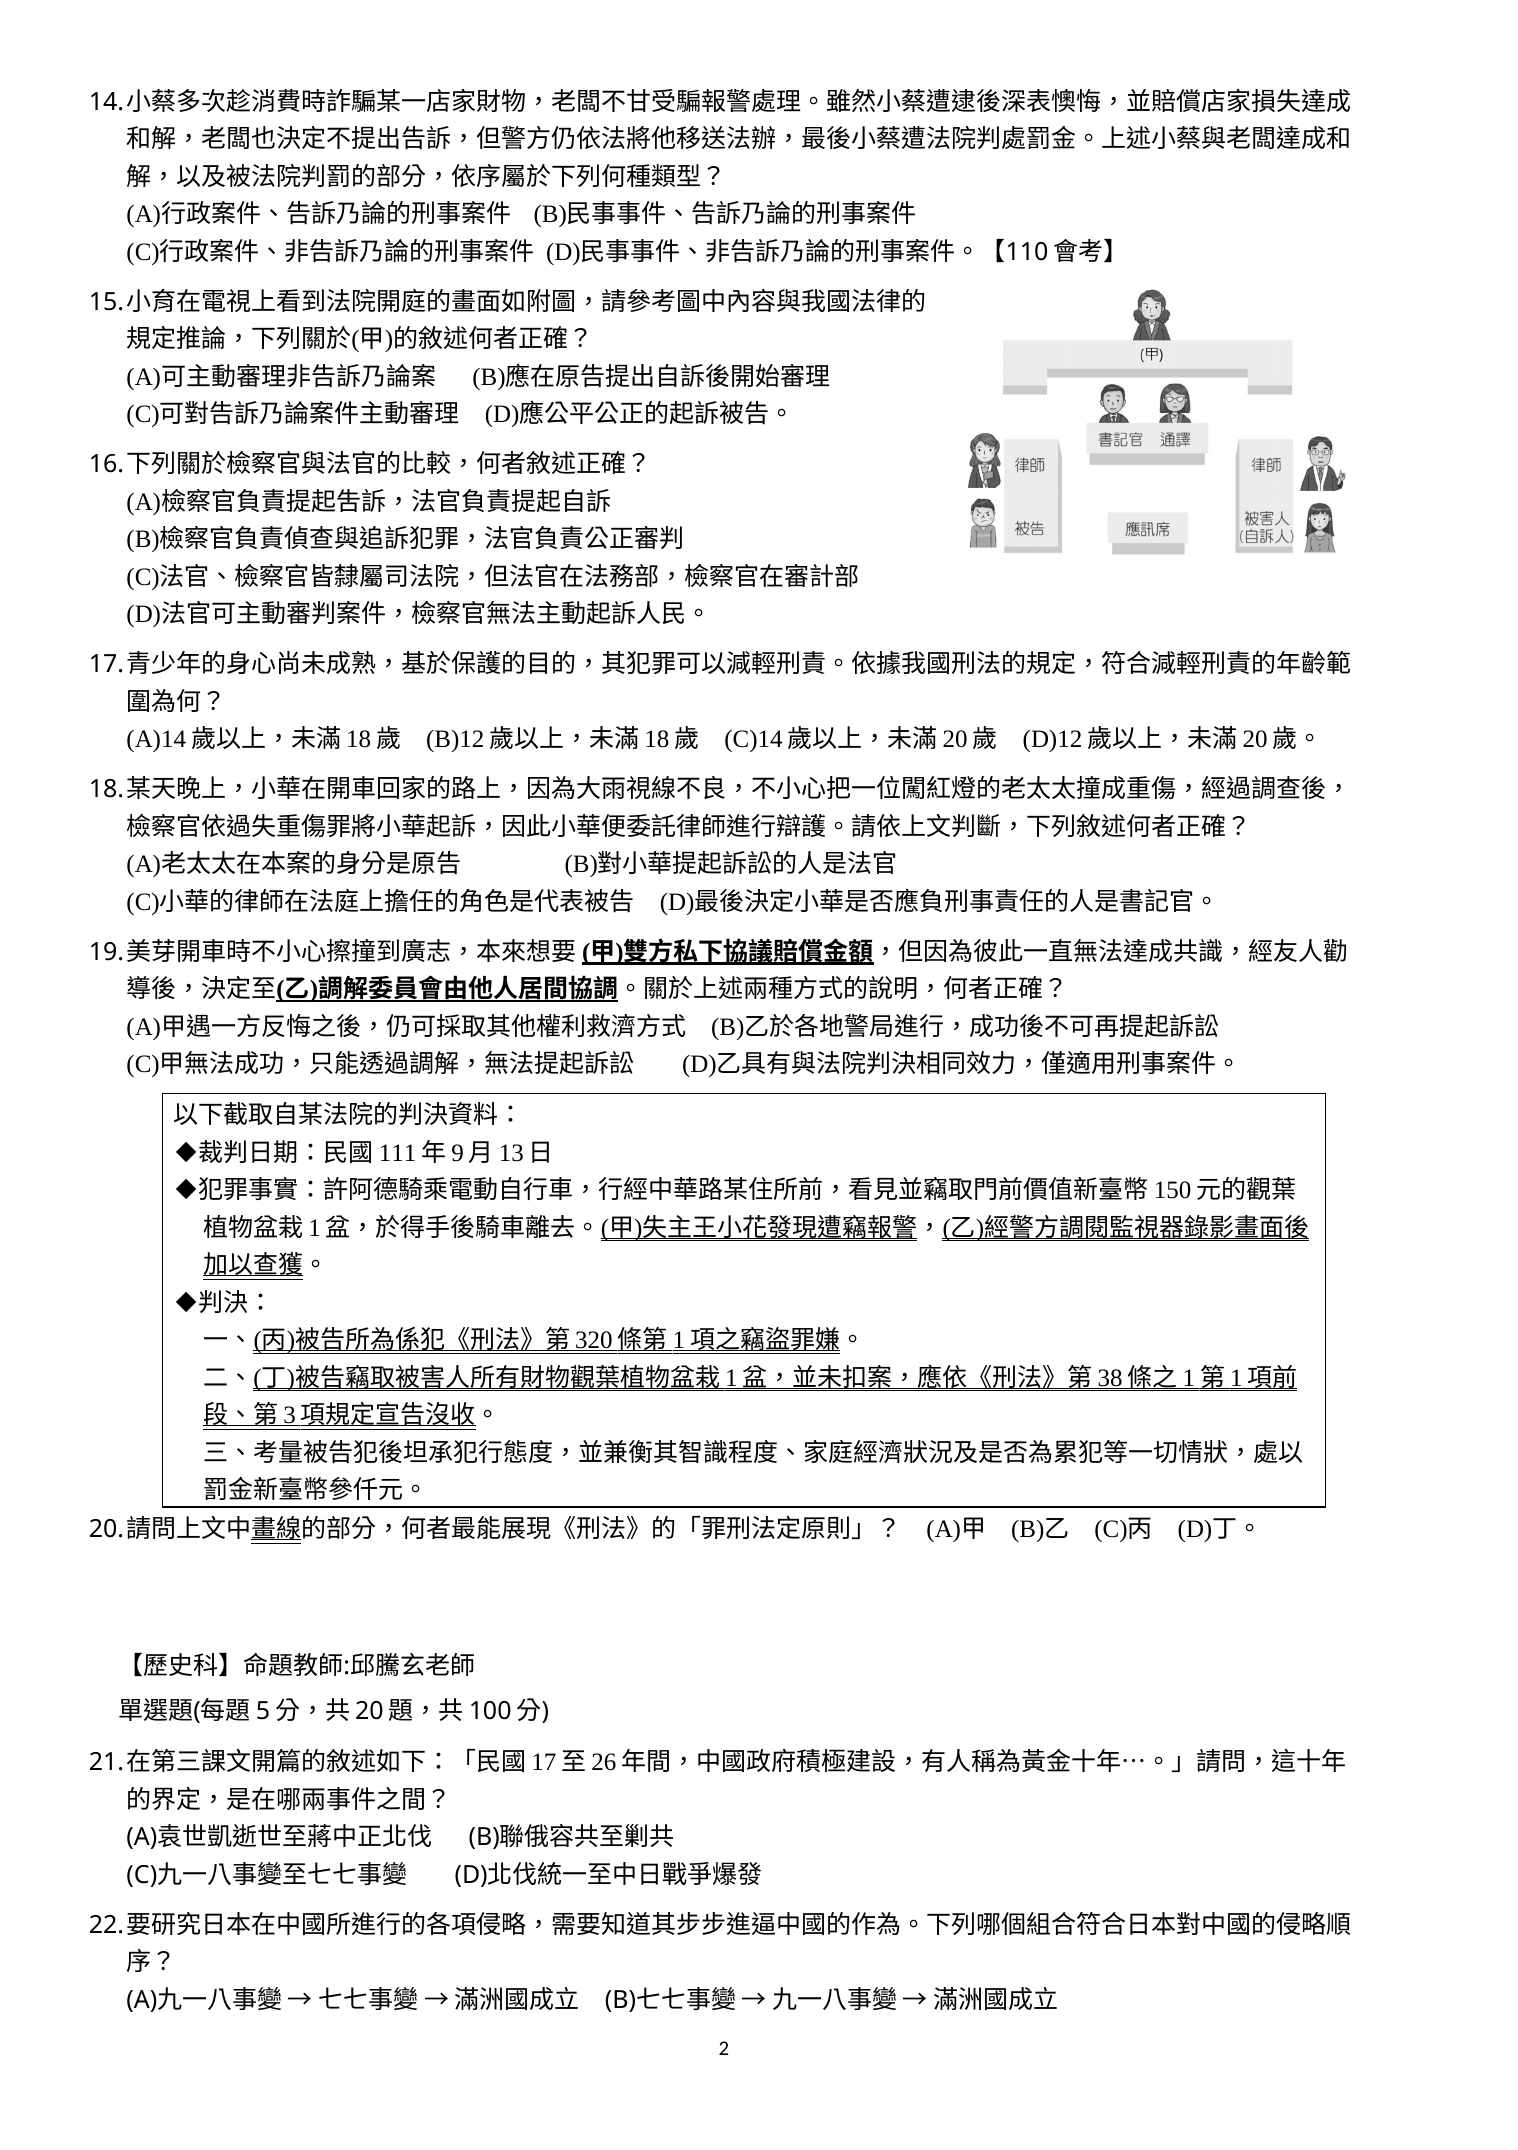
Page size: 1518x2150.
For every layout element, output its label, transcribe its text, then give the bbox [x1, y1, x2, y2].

text 單選題(每題5分，共20題，共100分) [118, 1682, 1358, 1728]
list 美芽開車時不小心擦撞到廣志，本來想要 (甲)雙方私下協議賠償金額，但因為彼此一直無法達成共識，經友人勸導後，決定至(乙)調解委員會由他人居間協調。關於上述兩種方式的說明，何者正確？ (A)甲遇一方反悔之後，仍可採取其他權利救濟方式 (B)乙於各地警局進行，成功後不可再提起訴訟 (C)甲無法成功，只能透過調解，無法提起訴訟 (D)乙具有與法院判決相同效力，僅適用刑事案件。 [89, 930, 1358, 1080]
list 請問上文中畫線的部分，何者最能展現《刑法》的「罪刑法定原則」？ (A)甲 (B)乙 (C)丙 (D)丁。 [89, 1507, 1358, 1582]
picture [960, 430, 1350, 443]
list 下列關於檢察官與法官的比較，何者敘述正確？ (A)檢察官負責提起吿訴，法官負責提起自訴 (B)檢察官負責偵查與追訴犯罪，法官負責公正審判 (C)法官、檢察官皆隸屬司法院，但法官在法務部，檢察官在審計部 (D)法官可主動審判案件，檢察官無法主動起訴人民。 [89, 443, 1358, 630]
list 小蔡多次趁消費時詐騙某一店家財物，老闆不甘受騙報警處理。雖然小蔡遭逮後深表懊悔，並賠償店家損失達成和解，老闆也決定不提出告訴，但警方仍依法將他移送法辦，最後小蔡遭法院判處罰金。上述小蔡與老闆達成和解，以及被法院判罰的部分，依序屬於下列何種類型？ (A)行政案件、告訴乃論的刑事案件 (B)民事事件、告訴乃論的刑事案件 (C)行政案件、非告訴乃論的刑事案件 (D)民事事件、非告訴乃論的刑事案件。【110會考】 [89, 80, 1358, 268]
list 某天晚上，小華在開車回家的路上，因為大雨視線不良，不小心把一位闖紅燈的老太太撞成重傷，經過調查後，檢察官依過失重傷罪將小華起訴，因此小華便委託律師進行辯護。請依上文判斷，下列敘述何者正確？ (A)老太太在本案的身分是原告 (B)對小華提起訴訟的人是法官 (C)小華的律師在法庭上擔任的角色是代表被告 (D)最後決定小華是否應負刑事責任的人是書記官。 [89, 768, 1358, 918]
list 青少年的身心尚未成熟，基於保護的目的，其犯罪可以減輕刑責。依據我國刑法的規定，符合減輕刑責的年齡範圍為何？ (A)14歲以上，未滿18歲 (B)12歲以上，未滿18歲 (C)14歲以上，未滿20歲 (D)12歲以上，未滿20歲。 [89, 643, 1358, 755]
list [89, 1903, 1358, 2016]
text 【歷史科】命題教師:邱騰玄老師 [118, 1645, 1361, 1682]
table_header 以下截取自某法院的判決資料： 裁判日期：民國111年9月13日 犯罪事實：許阿德騎乘電動自行車，行經中華路某住所前，看見並竊取門前價值新臺幣150元的觀葉植物盆栽1盆，於得手後騎車離去。(甲)失主王小花發現遭竊報警，(乙)經警方調閱監視器錄影畫面後加以查獲。 判決： 一、(丙)被告所為係犯《刑法》第320條第1項之竊盜罪嫌。 二、(丁)被告竊取被害人所有財物觀葉植物盆栽1盆，並未扣案，應依《刑法》第38條之1第1項前段、第3項規定宣告沒收。 三、考量被告犯後坦承犯行態度，並兼衡其智識程度、家庭經濟狀況及是否為累犯等一切情狀，處以罰金新臺幣參仟元。 [163, 1094, 1325, 1506]
list 小育在電視上看到法院開庭的畫面如附圖，請參考圖中內容與我國法律的規定推論，下列關於(甲)的敘述何者正確？ (A)可主動審理非告訴乃論案 (B)應在原告提出自訴後開始審理 (C)可對告訴乃論案件主動審理 (D)應公平公正的起訴被告。 [89, 280, 1358, 430]
list 在第三課文開篇的敘述如下：「民國17至26年間，中國政府積極建設，有人稱為黃金十年…。」請問，這十年的界定，是在哪兩事件之間？ (A)袁世凱逝世至蔣中正北伐 (B)聯俄容共至剿共 (C)九一八事變至七七事變 (D)北伐統一至中日戰爭爆發 [89, 1741, 1358, 1891]
